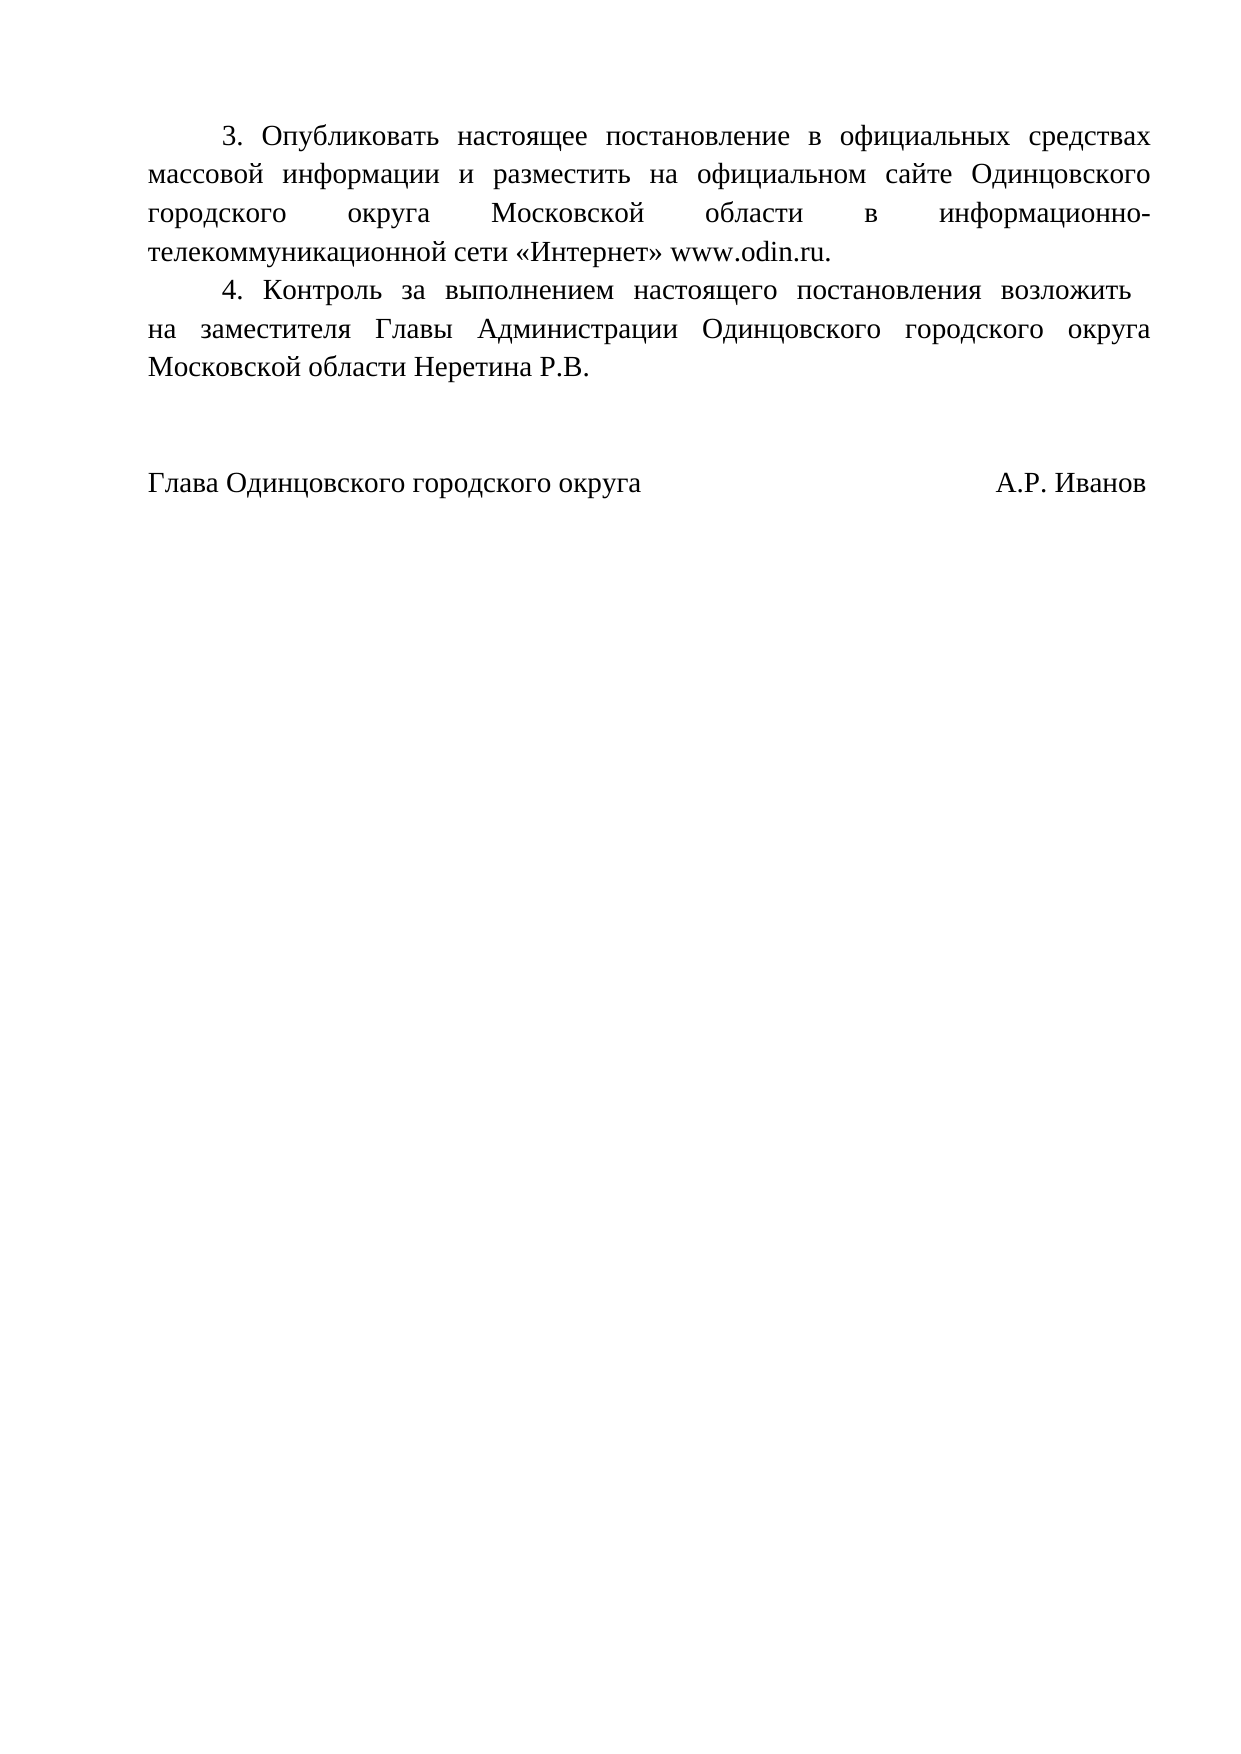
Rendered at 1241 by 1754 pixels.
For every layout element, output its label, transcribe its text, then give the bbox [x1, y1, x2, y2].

text Глава Одинцовского городского округа А.Р. Иванов [148, 465, 1152, 498]
text 4. Контроль за выполнением настоящего постановления возложить на заместителя Главы Администрации Одинцовского городского округа Московской области Неретина Р.В. [148, 272, 1152, 383]
text 3. Опубликовать настоящее постановление в официальных средствах массовой информации и разместить на официальном сайте Одинцовского городского округа Московской области в информационно-телекоммуникационной сети «Интернет» www.odin.ru. [148, 118, 1152, 267]
